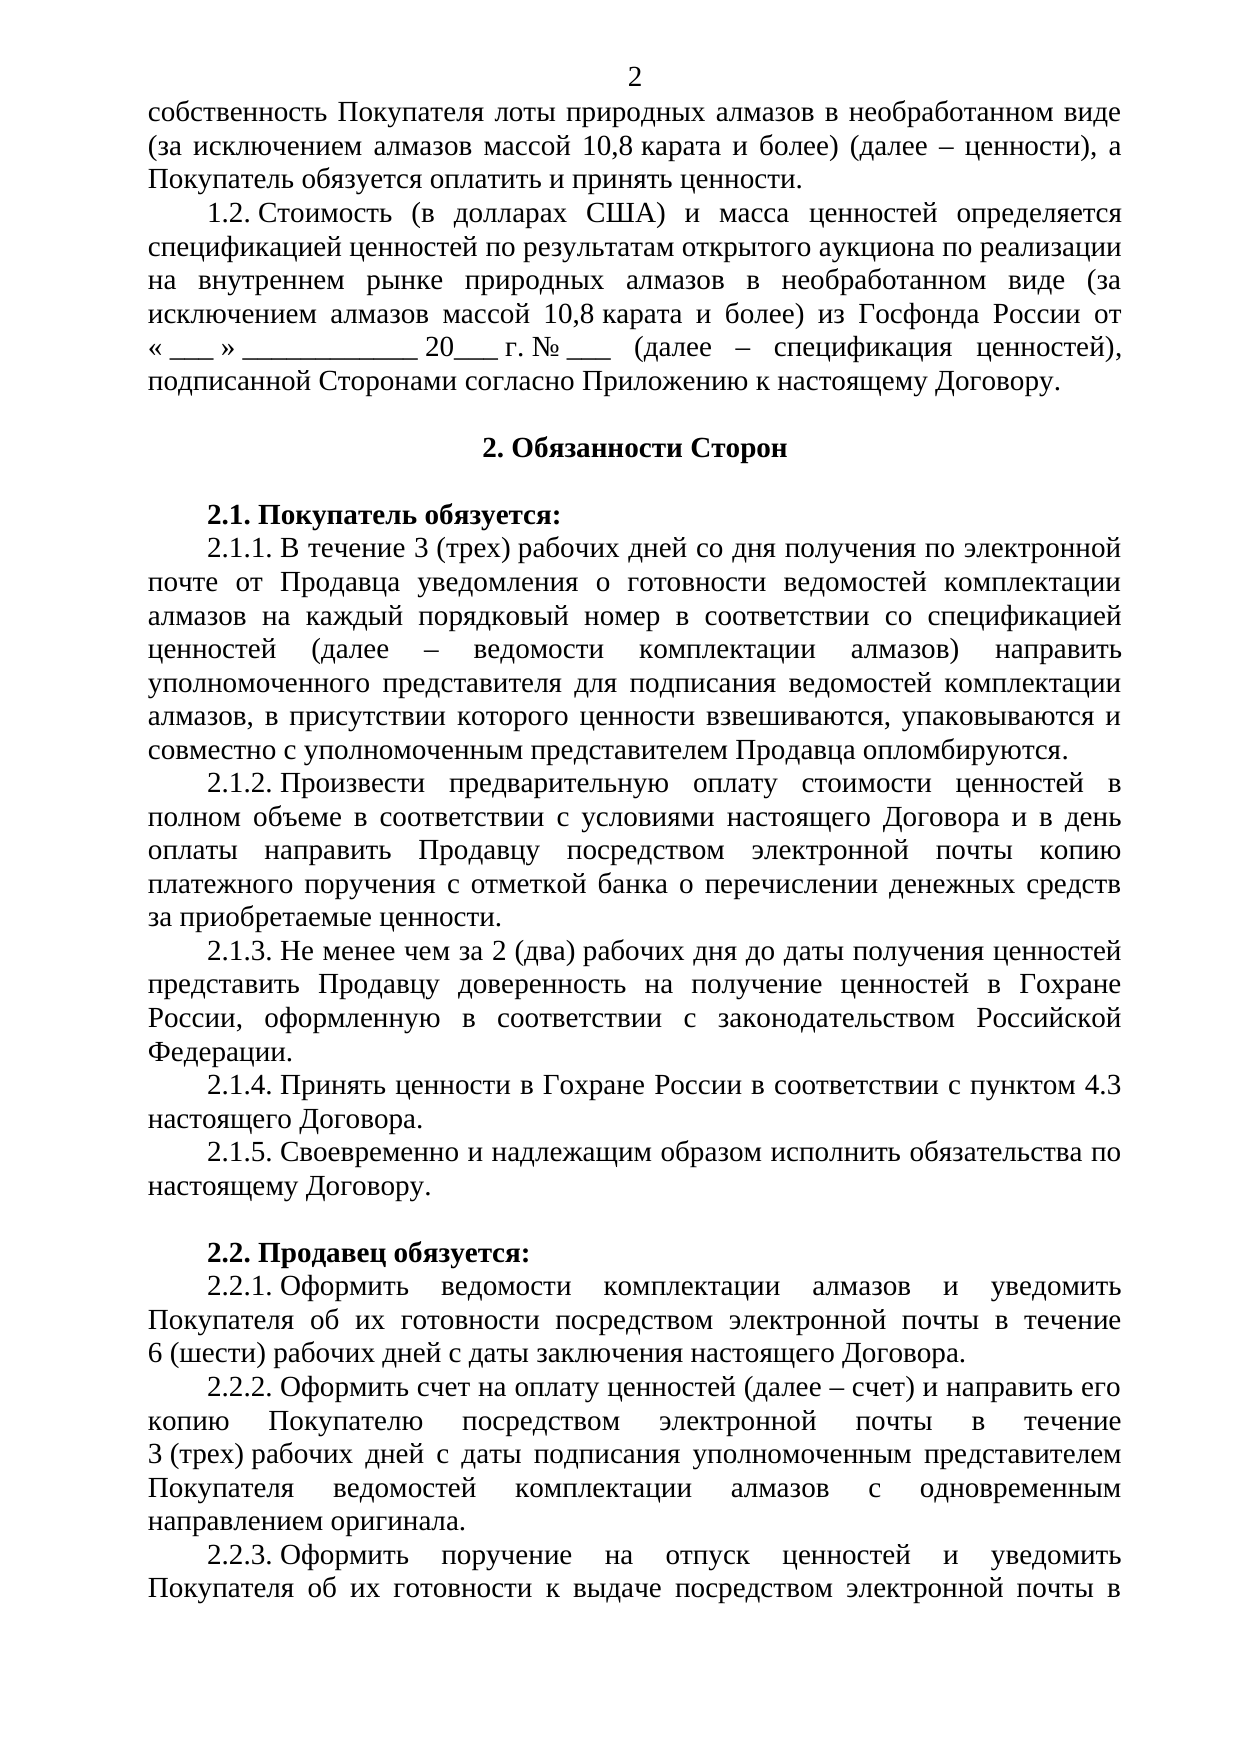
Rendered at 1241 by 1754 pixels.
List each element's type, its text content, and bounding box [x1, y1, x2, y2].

text 1.2. Стоимость (в долларах США) и масса ценностей определяется спецификацией ценностей по результатам открытого аукциона по реализации на внутреннем рынке природных алмазов в необработанном виде (за исключением алмазов массой 10,8 карата и более) из Госфонда России от « ___ » ____________ 20___ г. № ___ (далее – спецификация ценностей), подписанной Сторонами согласно Приложению к настоящему Договору. [148, 195, 1122, 396]
text 2.1.3. Не менее чем за 2 (два) рабочих дня до даты получения ценностей представить Продавцу доверенность на получение ценностей в Гохране России, оформленную в соответствии с законодательством Российской Федерации. [148, 933, 1122, 1067]
text 2.1. Покупатель обязуется: [148, 497, 1122, 531]
text 2.1.5. Своевременно и надлежащим образом исполнить обязательства по настоящему Договору. [148, 1134, 1122, 1201]
text 2.1.2. Произвести предварительную оплату стоимости ценностей в полном объеме в соответствии с условиями настоящего Договора и в день оплаты направить Продавцу посредством электронной почты копию платежного поручения с отметкой банка о перечислении денежных средств за приобретаемые ценности. [148, 765, 1122, 933]
text 2.2.1. Оформить ведомости комплектации алмазов и уведомить Покупателя об их готовности посредством электронной почты в течение 6 (шести) рабочих дней с даты заключения настоящего Договора. [148, 1268, 1122, 1369]
text 2.1.4. Принять ценности в Гохране России в соответствии с пунктом 4.3 настоящего Договора. [148, 1067, 1122, 1134]
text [148, 1537, 1122, 1604]
text 2.1.1. В течение 3 (трех) рабочих дней со дня получения по электронной почте от Продавца уведомления о готовности ведомостей комплектации алмазов на каждый порядковый номер в соответствии со спецификацией ценностей (далее – ведомости комплектации алмазов) направить уполномоченного представителя для подписания ведомостей комплектации алмазов, в присутствии которого ценности взвешиваются, упаковываются и совместно с уполномоченным представителем Продавца опломбируются. [148, 531, 1122, 765]
text 2. Обязанности Сторон [148, 430, 1122, 463]
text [148, 94, 1122, 195]
text 2.2.2. Оформить счет на оплату ценностей (далее – счет) и направить его копию Покупателю посредством электронной почты в течение 3 (трех) рабочих дней с даты подписания уполномоченным представителем Покупателя ведомостей комплектации алмазов с одновременным направлением оригинала. [148, 1369, 1122, 1537]
text 2.2. Продавец обязуется: [148, 1235, 1122, 1268]
